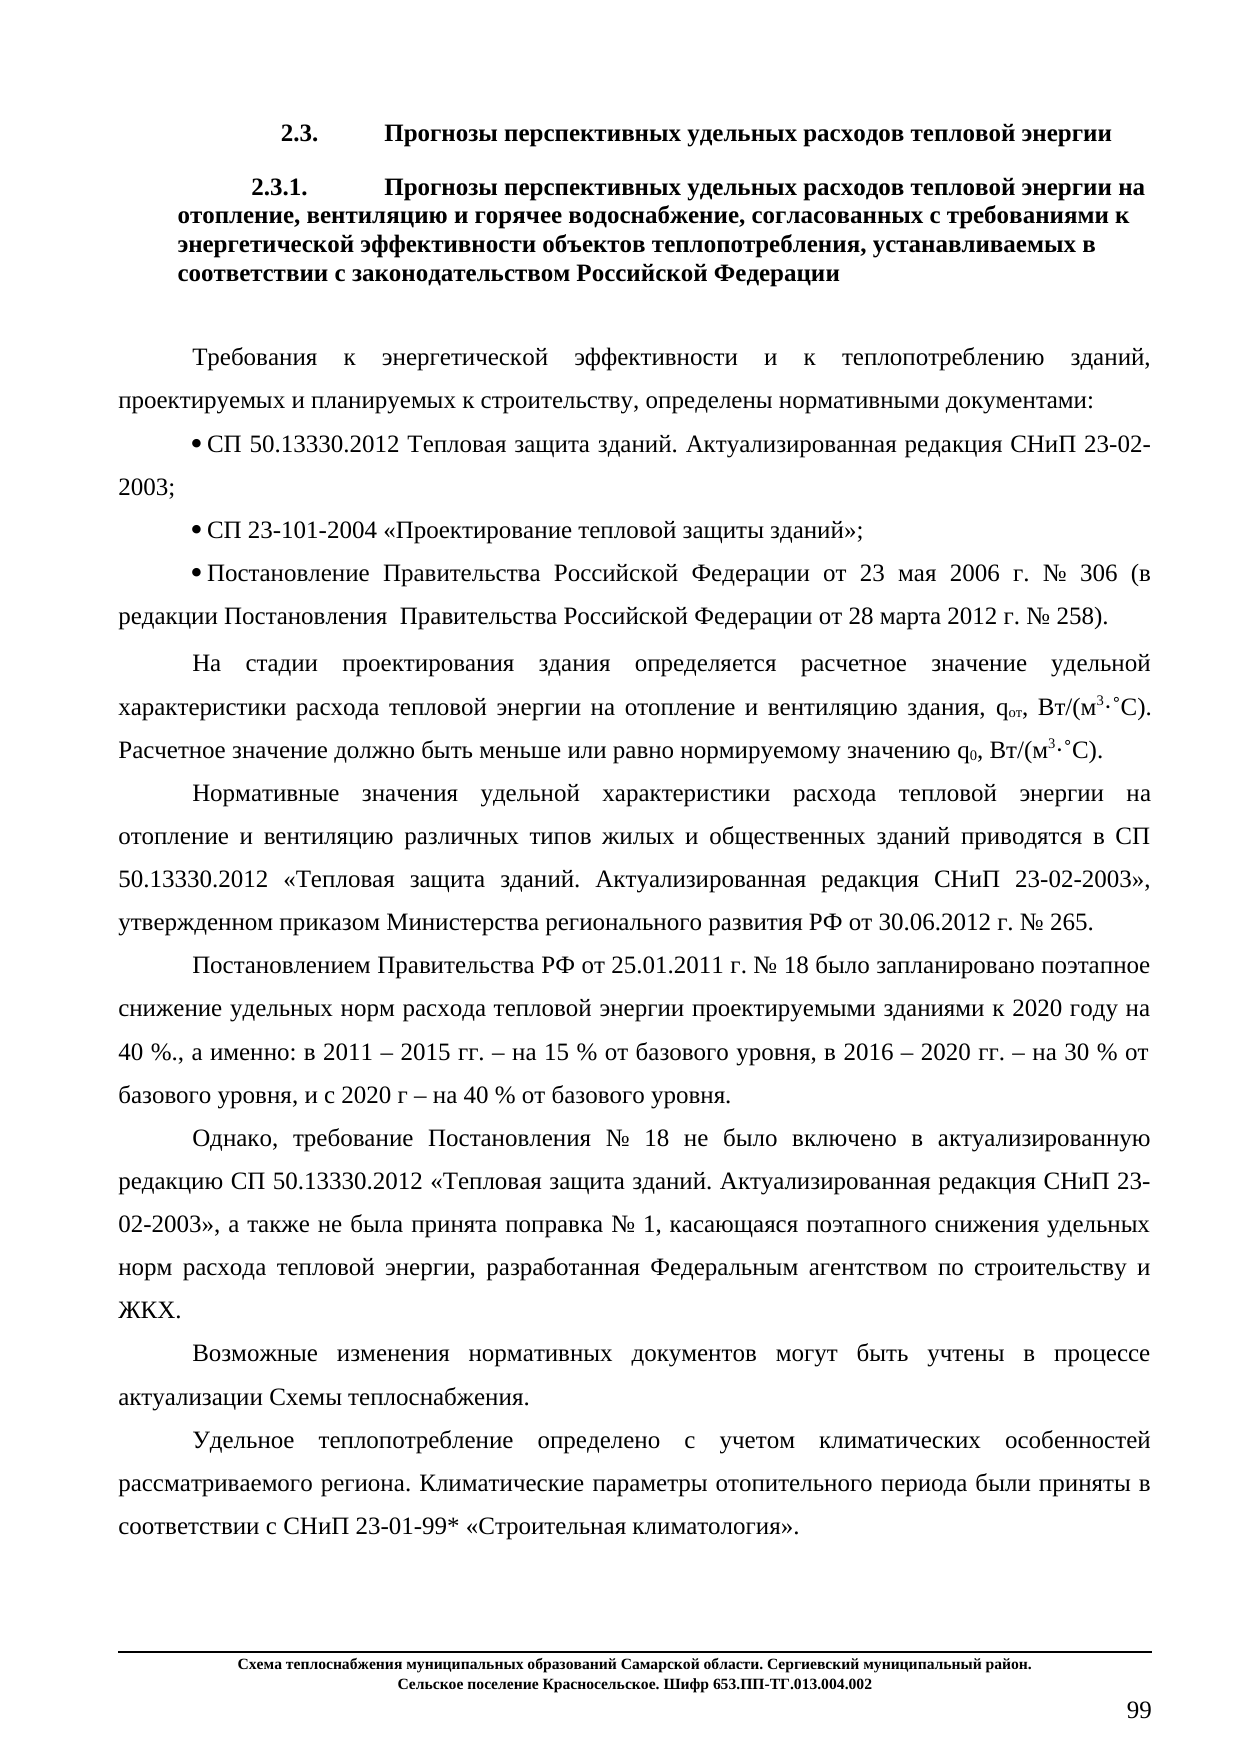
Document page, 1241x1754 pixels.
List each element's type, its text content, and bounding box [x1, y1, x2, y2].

text Однако, требование Постановления № 18 не было включено в актуализированную редакцию СП 50.13330.2012 «Тепловая защита зданий. Актуализированная редакция СНиП 23-02-2003», а также не была принята поправка № 1, касающаяся поэтапного снижения удельных норм расхода тепловой энергии, разработанная Федеральным агентством по строительству и ЖКХ. [118, 1123, 1152, 1324]
text СП 23-101-2004 «Проектирование тепловой защиты зданий»; [118, 515, 1152, 544]
text Возможные изменения нормативных документов могут быть учтены в процессе актуализации Схемы теплоснабжения. [118, 1338, 1152, 1410]
text Постановлением Правительства РФ от 25.01.2011 г. № 18 было запланировано поэтапное снижение удельных норм расхода тепловой энергии проектируемыми зданиями к 2020 году на 40 %., а именно: в 2011 – 2015 гг. – на 15 % от базового уровня, в 2016 – 2020 гг. – на 30 % от базового уровня, и с 2020 г – на 40 % от базового уровня. [118, 950, 1152, 1108]
text Требования к энергетической эффективности и к теплопотреблению зданий, проектируемых и планируемых к строительству, определены нормативными документами: [118, 342, 1152, 414]
text Прогнозы перспективных удельных расходов тепловой энергии на отопление, вентиляцию и горячее водоснабжение, согласованных с требованиями к энергетической эффективности объектов теплопотребления, устанавливаемых в соответствии с законодательством Российской Федерации [177, 172, 1152, 287]
text Нормативные значения удельной характеристики расхода тепловой энергии на отопление и вентиляцию различных типов жилых и общественных зданий приводятся в СП 50.13330.2012 «Тепловая защита зданий. Актуализированная редакция СНиП 23-02-2003», утвержденном приказом Министерства регионального развития РФ от 30.06.2012 г. № 265. [118, 778, 1152, 936]
text Постановление Правительства Российской Федерации от 23 мая 2006 г. № 306 (в редакции Постановления Правительства Российской Федерации от 28 марта 2012 г. № 258). [118, 558, 1152, 630]
text На стадии проектирования здания определяется расчетное значение удельной характеристики расхода тепловой энергии на отопление и вентиляцию здания, qот, Вт/(м3·˚С). Расчетное значение должно быть меньше или равно нормируемому значению q0, Вт/(м3·˚С). [118, 648, 1152, 763]
text СП 50.13330.2012 Тепловая защита зданий. Актуализированная редакция СНиП 23-02-2003; [118, 429, 1152, 501]
text Прогнозы перспективных удельных расходов тепловой энергии [207, 118, 1152, 147]
text Удельное теплопотребление определено с учетом климатических особенностей рассматриваемого региона. Климатические параметры отопительного периода были приняты в соответствии с СНиП 23-01-99* «Строительная климатология». [118, 1425, 1152, 1540]
